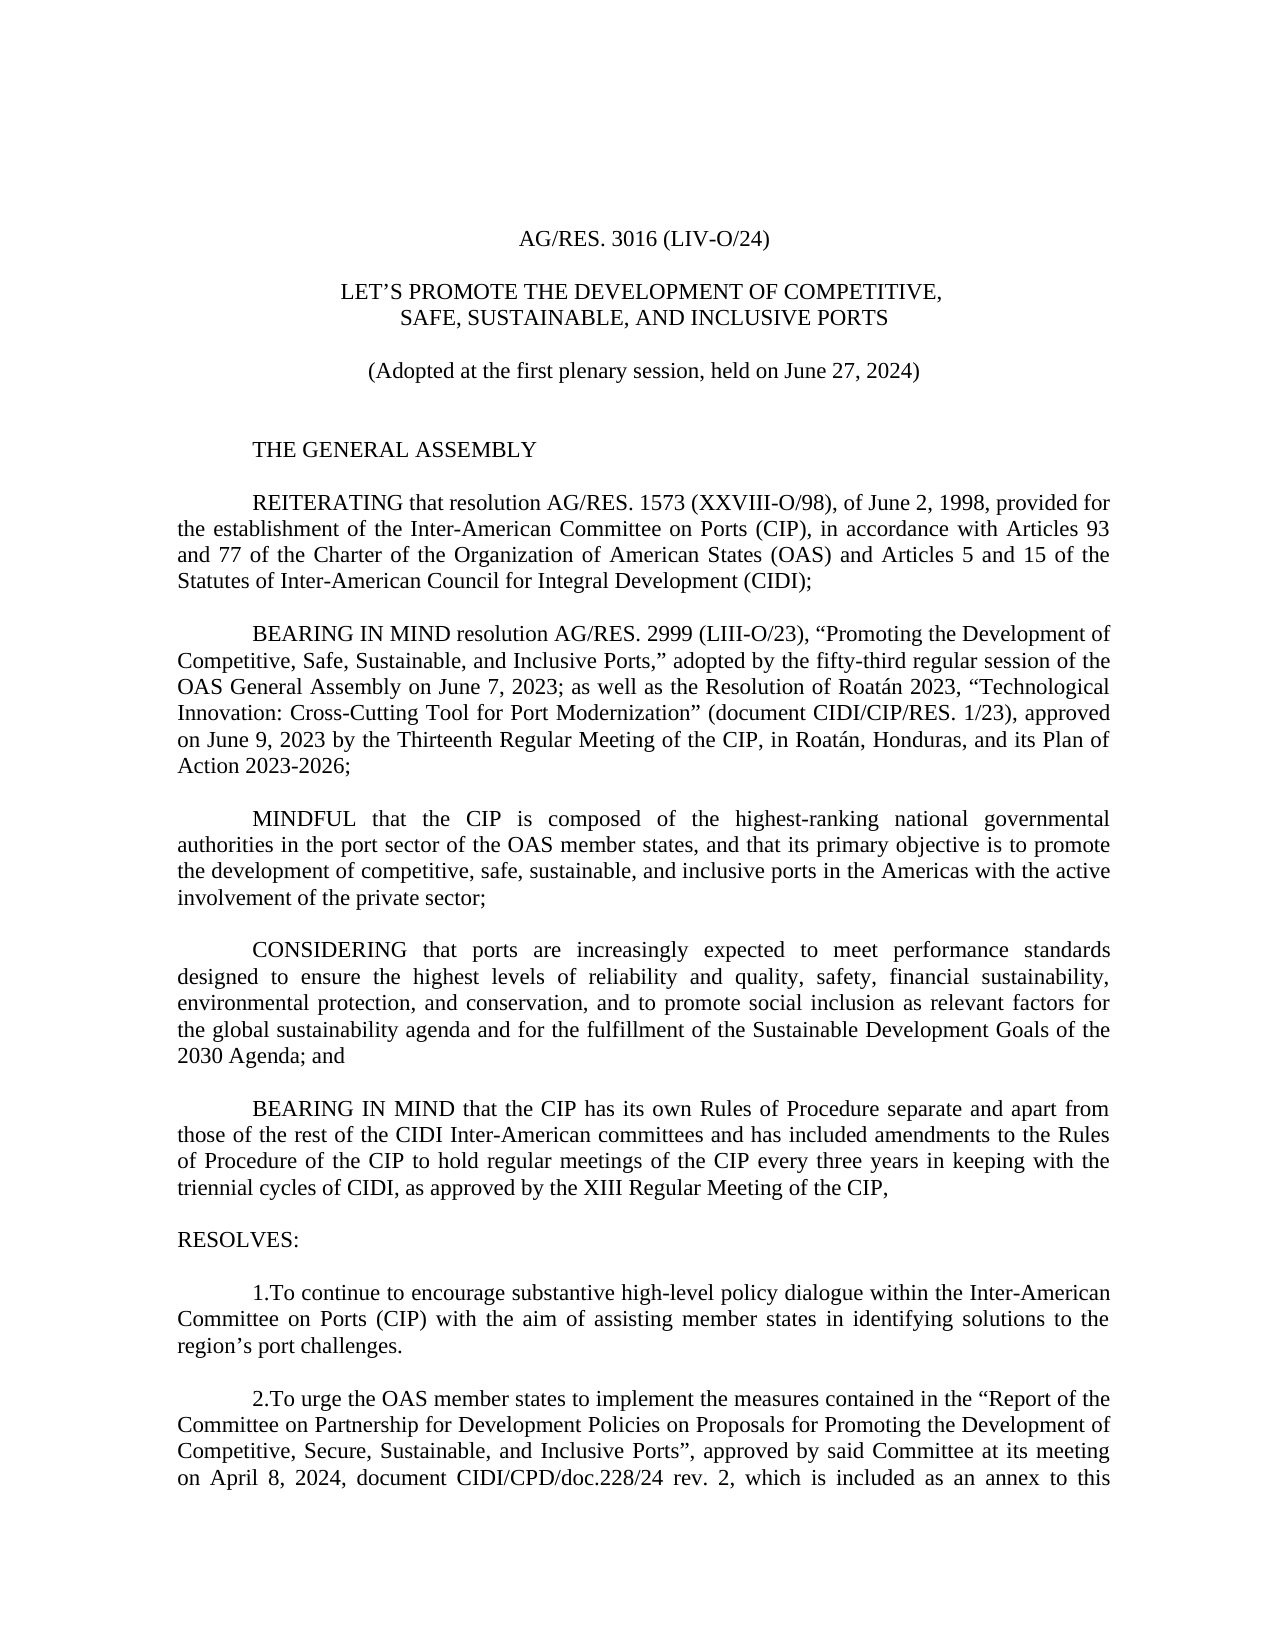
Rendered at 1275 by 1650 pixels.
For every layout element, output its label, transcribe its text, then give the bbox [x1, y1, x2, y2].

subtitle AG/RES. 3016 (LIV-O/24) LET’S PROMOTE THE DEVELOPMENT OF COMPETITIVE, SAFE, SUSTAINABLE, AND INCLUSIVE PORTS [177, 225, 1111, 330]
text BEARING IN MIND that the CIP has its own Rules of Procedure separate and apart from those of the rest of the CIDI Inter-American committees and has included amendments to the Rules of Procedure of the CIP to hold regular meetings of the CIP every three years in keeping with the triennial cycles of CIDI, as approved by the XIII Regular Meeting of the CIP, [177, 1095, 1111, 1200]
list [177, 1384, 1111, 1490]
text (Adopted at the first plenary session, held on June 27, 2024) [177, 357, 1111, 383]
text RESOLVES: [177, 1226, 1111, 1253]
list To continue to encourage substantive high-level policy dialogue within the Inter-American Committee on Ports (CIP) with the aim of assisting member states in identifying solutions to the region’s port challenges. [177, 1279, 1111, 1358]
text MINDFUL that the CIP is composed of the highest-ranking national governmental authorities in the port sector of the OAS member states, and that its primary objective is to promote the development of competitive, safe, sustainable, and inclusive ports in the Americas with the active involvement of the private sector; [177, 805, 1111, 910]
text REITERATING that resolution AG/RES. 1573 (XXVIII-O/98), of June 2, 1998, provided for the establishment of the Inter-American Committee on Ports (CIP), in accordance with Articles 93 and 77 of the Charter of the Organization of American States (OAS) and Articles 5 and 15 of the Statutes of Inter-American Council for Integral Development (CIDI); [177, 488, 1111, 594]
text THE GENERAL ASSEMBLY [177, 436, 1111, 462]
text BEARING IN MIND resolution AG/RES. 2999 (LIII-O/23), “Promoting the Development of Competitive, Safe, Sustainable, and Inclusive Ports,” adopted by the fifty-third regular session of the OAS General Assembly on June 7, 2023; as well as the Resolution of Roatán 2023, “Technological Innovation: Cross-Cutting Tool for Port Modernization” (document CIDI/CIP/RES. 1/23), approved on June 9, 2023 by the Thirteenth Regular Meeting of the CIP, in Roatán, Honduras, and its Plan of Action 2023-2026; [177, 620, 1111, 778]
text CONSIDERING that ports are increasingly expected to meet performance standards designed to ensure the highest levels of reliability and quality, safety, financial sustainability, environmental protection, and conservation, and to promote social inclusion as relevant factors for the global sustainability agenda and for the fulfillment of the Sustainable Development Goals of the 2030 Agenda; and [177, 937, 1111, 1068]
